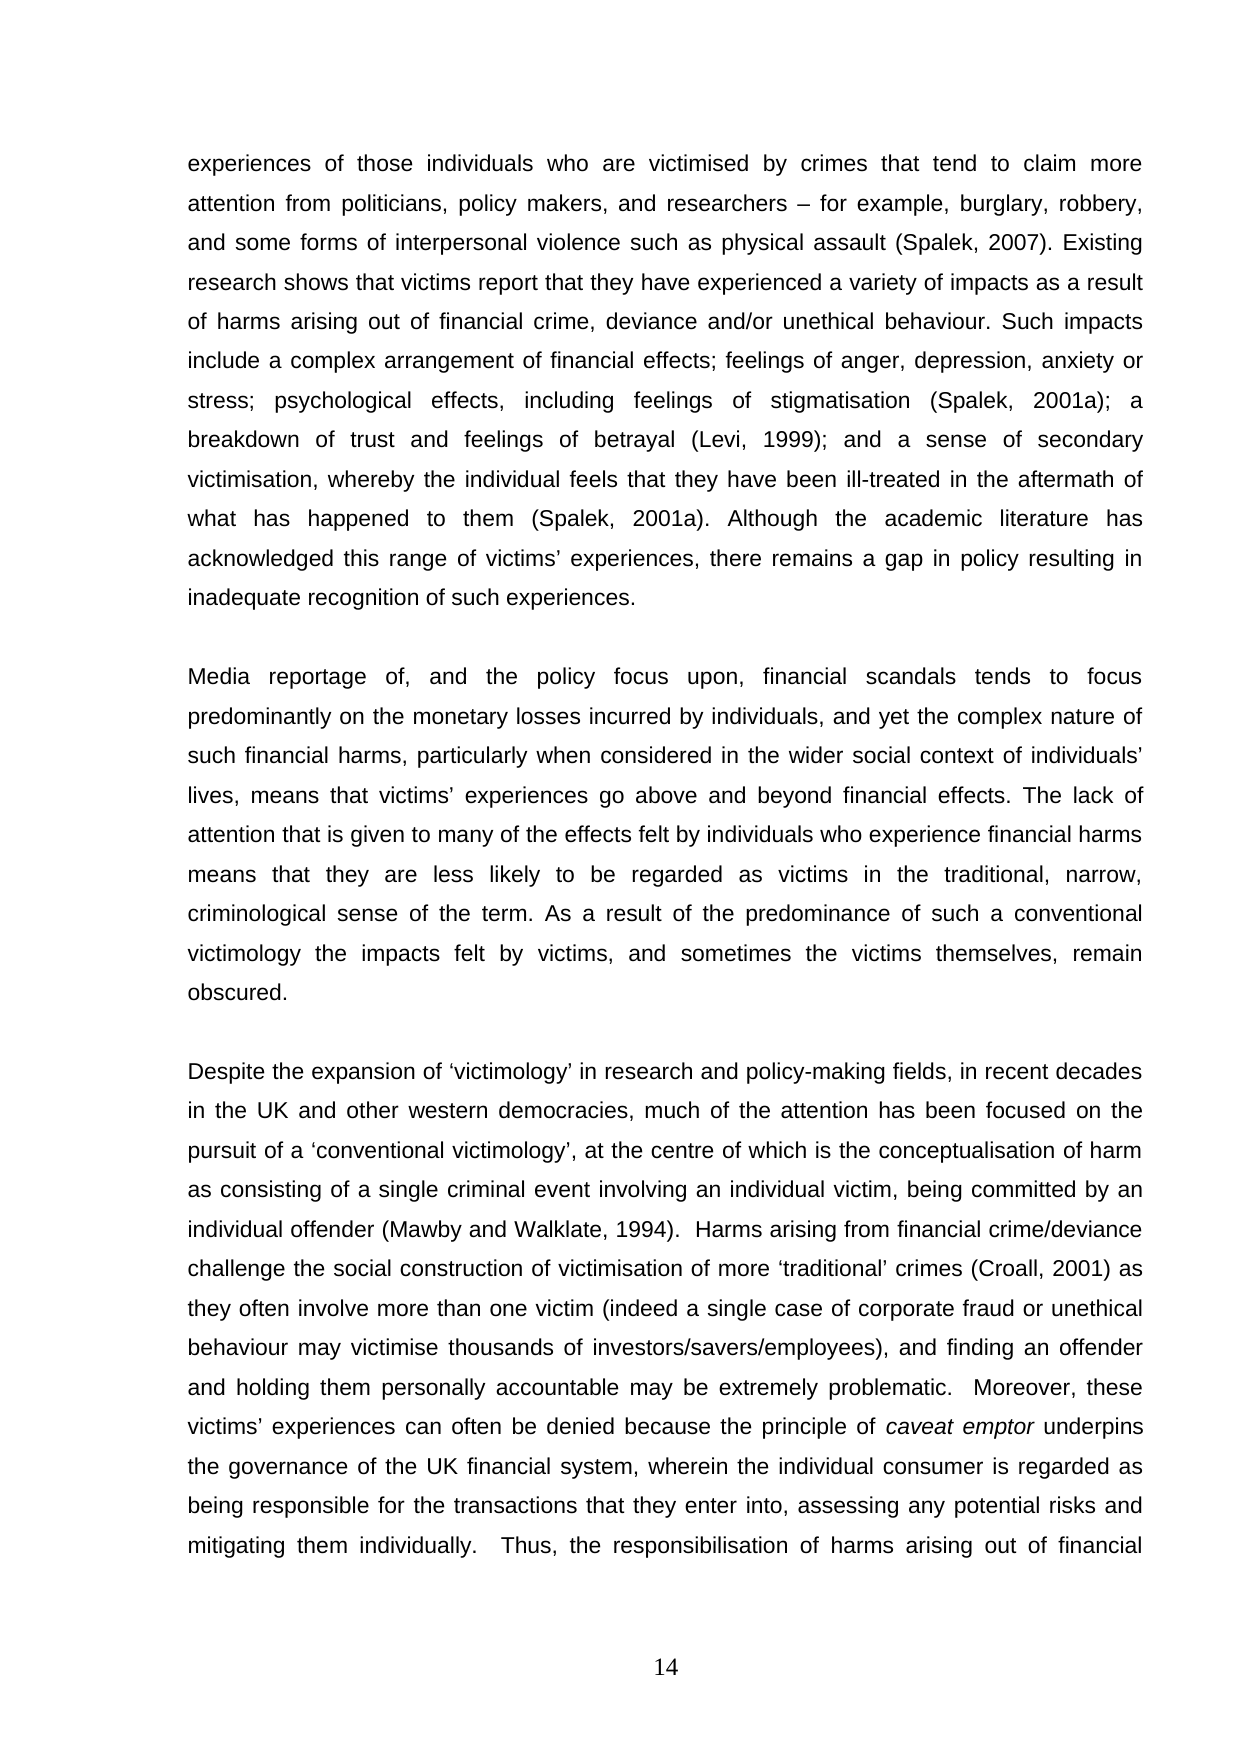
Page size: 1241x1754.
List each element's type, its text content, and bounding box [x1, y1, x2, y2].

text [187, 1058, 1144, 1558]
text Media reportage of, and the policy focus upon, financial scandals tends to focus predominantly on the monetary losses incurred by individuals, and yet the complex nature of such financial harms, particularly when considered in the wider social context of individuals’ lives, means that victims’ experiences go above and beyond financial effects. The lack of attention that is given to many of the effects felt by individuals who experience financial harms means that they are less likely to be regarded as victims in the traditional, narrow, criminological sense of the term. As a result of the predominance of such a conventional victimology the impacts felt by victims, and sometimes the victims themselves, remain obscured. [187, 663, 1144, 1005]
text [187, 150, 1144, 611]
